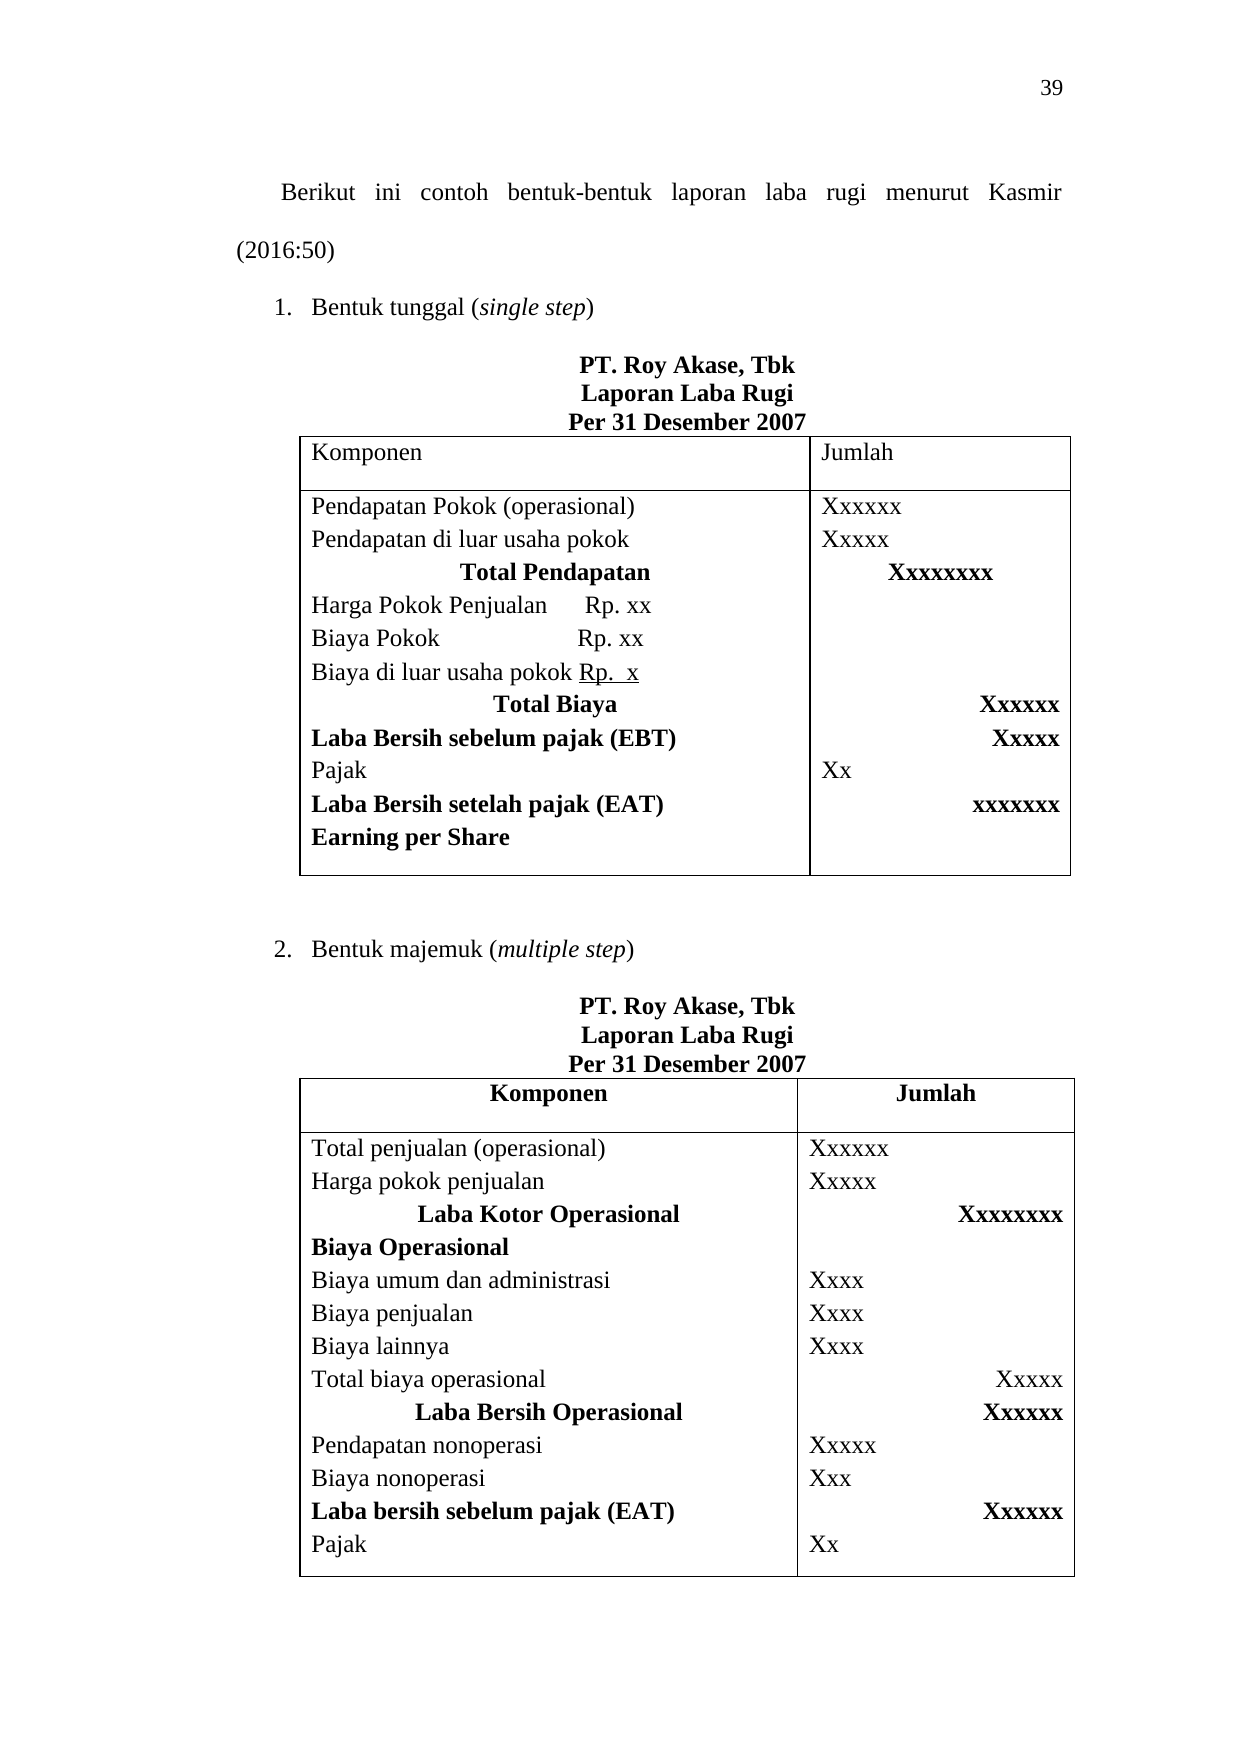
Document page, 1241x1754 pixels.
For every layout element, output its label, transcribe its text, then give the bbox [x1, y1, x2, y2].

table_header Komponen [301, 1079, 797, 1132]
list PT. Roy Akase, Tbk [311, 350, 1063, 378]
table_header Komponen [301, 437, 809, 490]
list Bentuk majemuk (multiple step) [274, 934, 1063, 962]
table_header Jumlah [798, 1079, 1074, 1132]
table_cell Xxxxxx Xxxxx Xxxxxxxx Xxxxxx Xxxxx Xx xxxxxxx [811, 491, 1070, 875]
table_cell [301, 1133, 797, 1576]
list Per 31 Desember 2007 [311, 1049, 1063, 1077]
list Laporan Laba Rugi [311, 378, 1063, 407]
list PT. Roy Akase, Tbk [311, 991, 1063, 1020]
list Laporan Laba Rugi [311, 1020, 1063, 1049]
list Bentuk tunggal (single step) [274, 292, 1063, 321]
text Berikut ini contoh bentuk-bentuk laporan laba rugi menurut Kasmir (2016:50) [236, 177, 1063, 263]
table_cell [798, 1133, 1074, 1576]
table_cell Pendapatan Pokok (operasional) Pendapatan di luar usaha pokok Total Pendapatan Harga Pokok Penjualan Rp. xx Biaya Pokok Rp. xx Biaya di luar usaha pokok Rp. x Total Biaya Laba Bersih sebelum pajak (EBT) Pajak Laba Bersih setelah pajak (EAT) Earning per Share [301, 491, 809, 875]
list Per 31 Desember 2007 [311, 407, 1063, 436]
table_header Jumlah [811, 437, 1070, 490]
